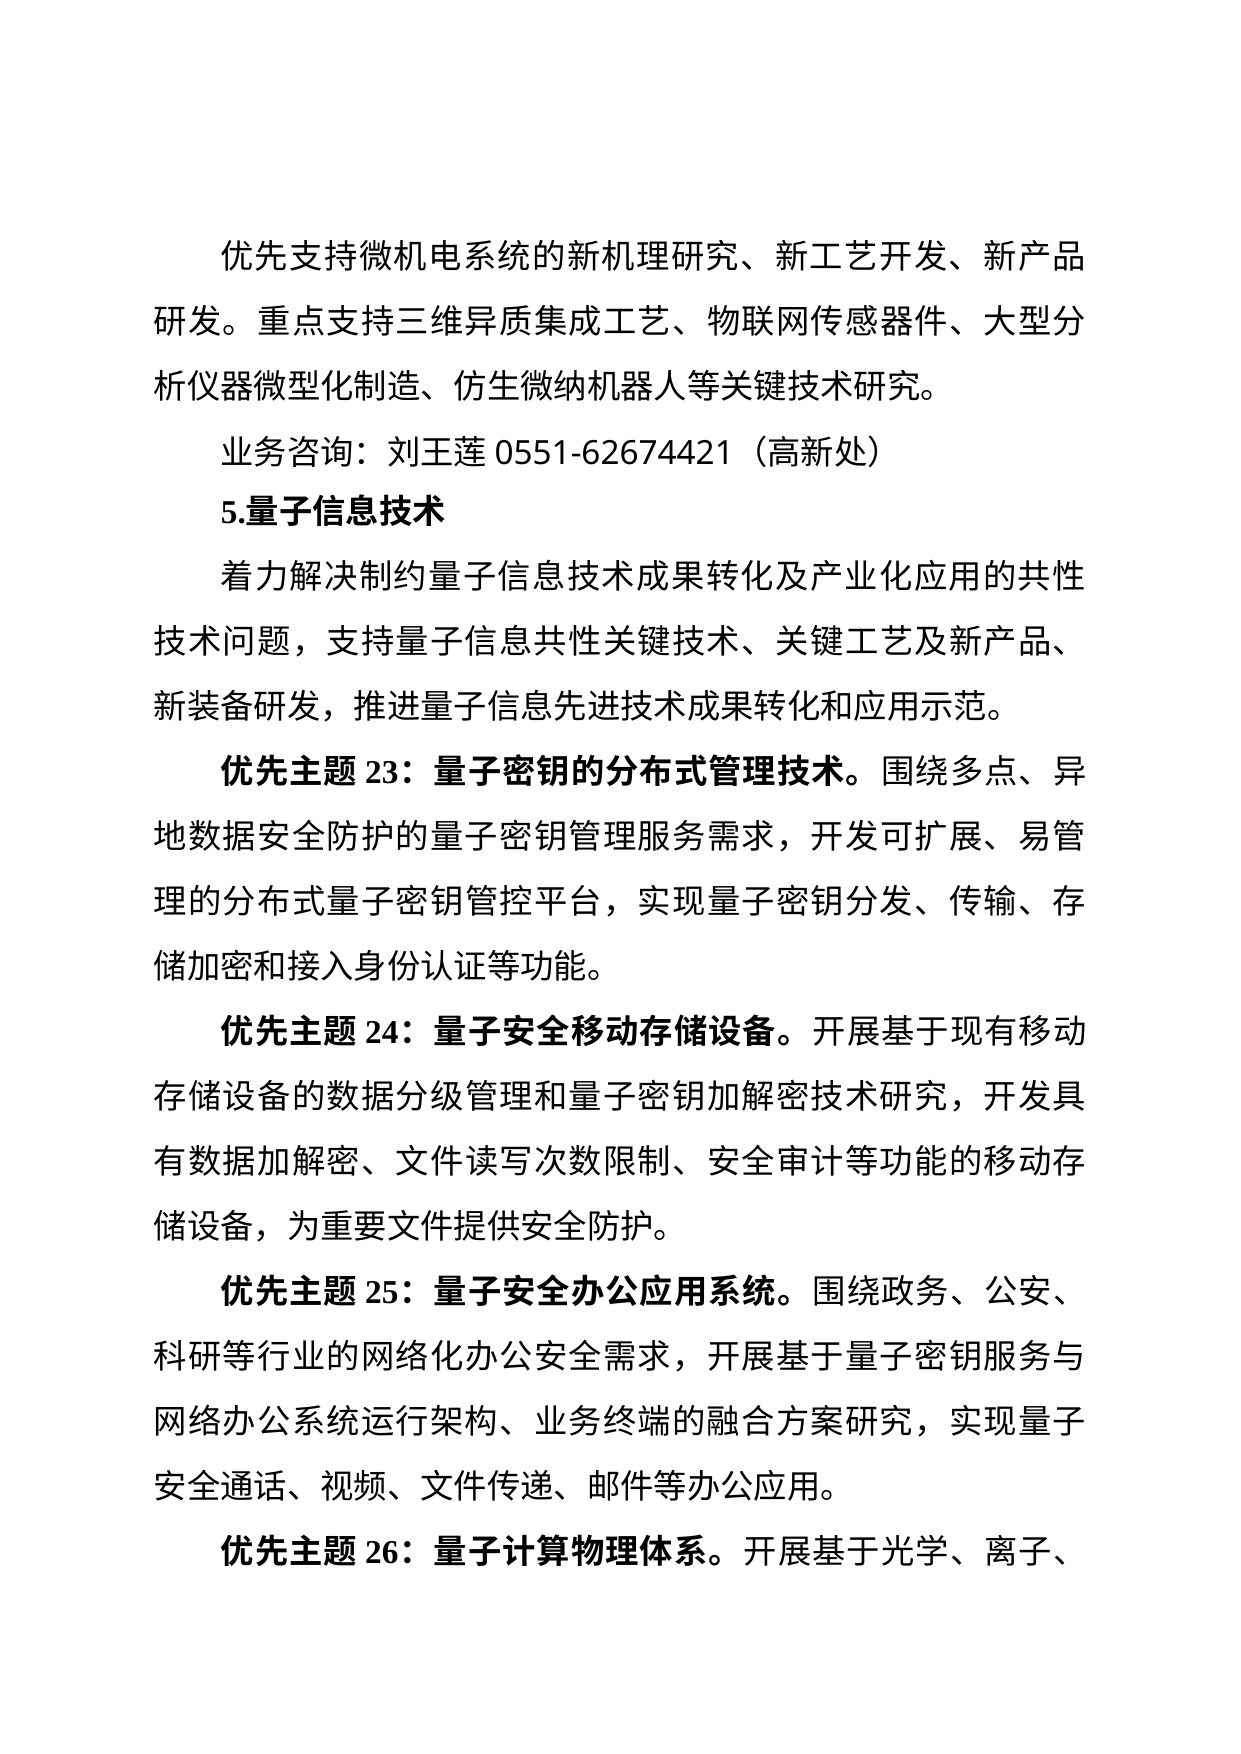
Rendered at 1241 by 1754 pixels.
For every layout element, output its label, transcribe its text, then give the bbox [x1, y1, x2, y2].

text 业务咨询：刘王莲 0551-62674421（高新处） [153, 416, 1087, 476]
list 5.量子信息技术 [153, 476, 1087, 541]
text 着力解决制约量子信息技术成果转化及产业化应用的共性技术问题，支持量子信息共性关键技术、关键工艺及新产品、新装备研发，推进量子信息先进技术成果转化和应用示范。 [153, 541, 1087, 736]
text 优先支持微机电系统的新机理研究、新工艺开发、新产品研发。重点支持三维异质集成工艺、物联网传感器件、大型分析仪器微型化制造、仿生微纳机器人等关键技术研究。 [153, 221, 1087, 416]
text 优先主题23：量子密钥的分布式管理技术。围绕多点、异地数据安全防护的量子密钥管理服务需求，开发可扩展、易管理的分布式量子密钥管控平台，实现量子密钥分发、传输、存储加密和接入身份认证等功能。 [153, 736, 1087, 996]
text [153, 1516, 1087, 1581]
text 优先主题25：量子安全办公应用系统。围绕政务、公安、科研等行业的网络化办公安全需求，开展基于量子密钥服务与网络办公系统运行架构、业务终端的融合方案研究，实现量子安全通话、视频、文件传递、邮件等办公应用。 [153, 1256, 1087, 1516]
text 优先主题24：量子安全移动存储设备。开展基于现有移动存储设备的数据分级管理和量子密钥加解密技术研究，开发具有数据加解密、文件读写次数限制、安全审计等功能的移动存储设备，为重要文件提供安全防护。 [153, 996, 1087, 1256]
